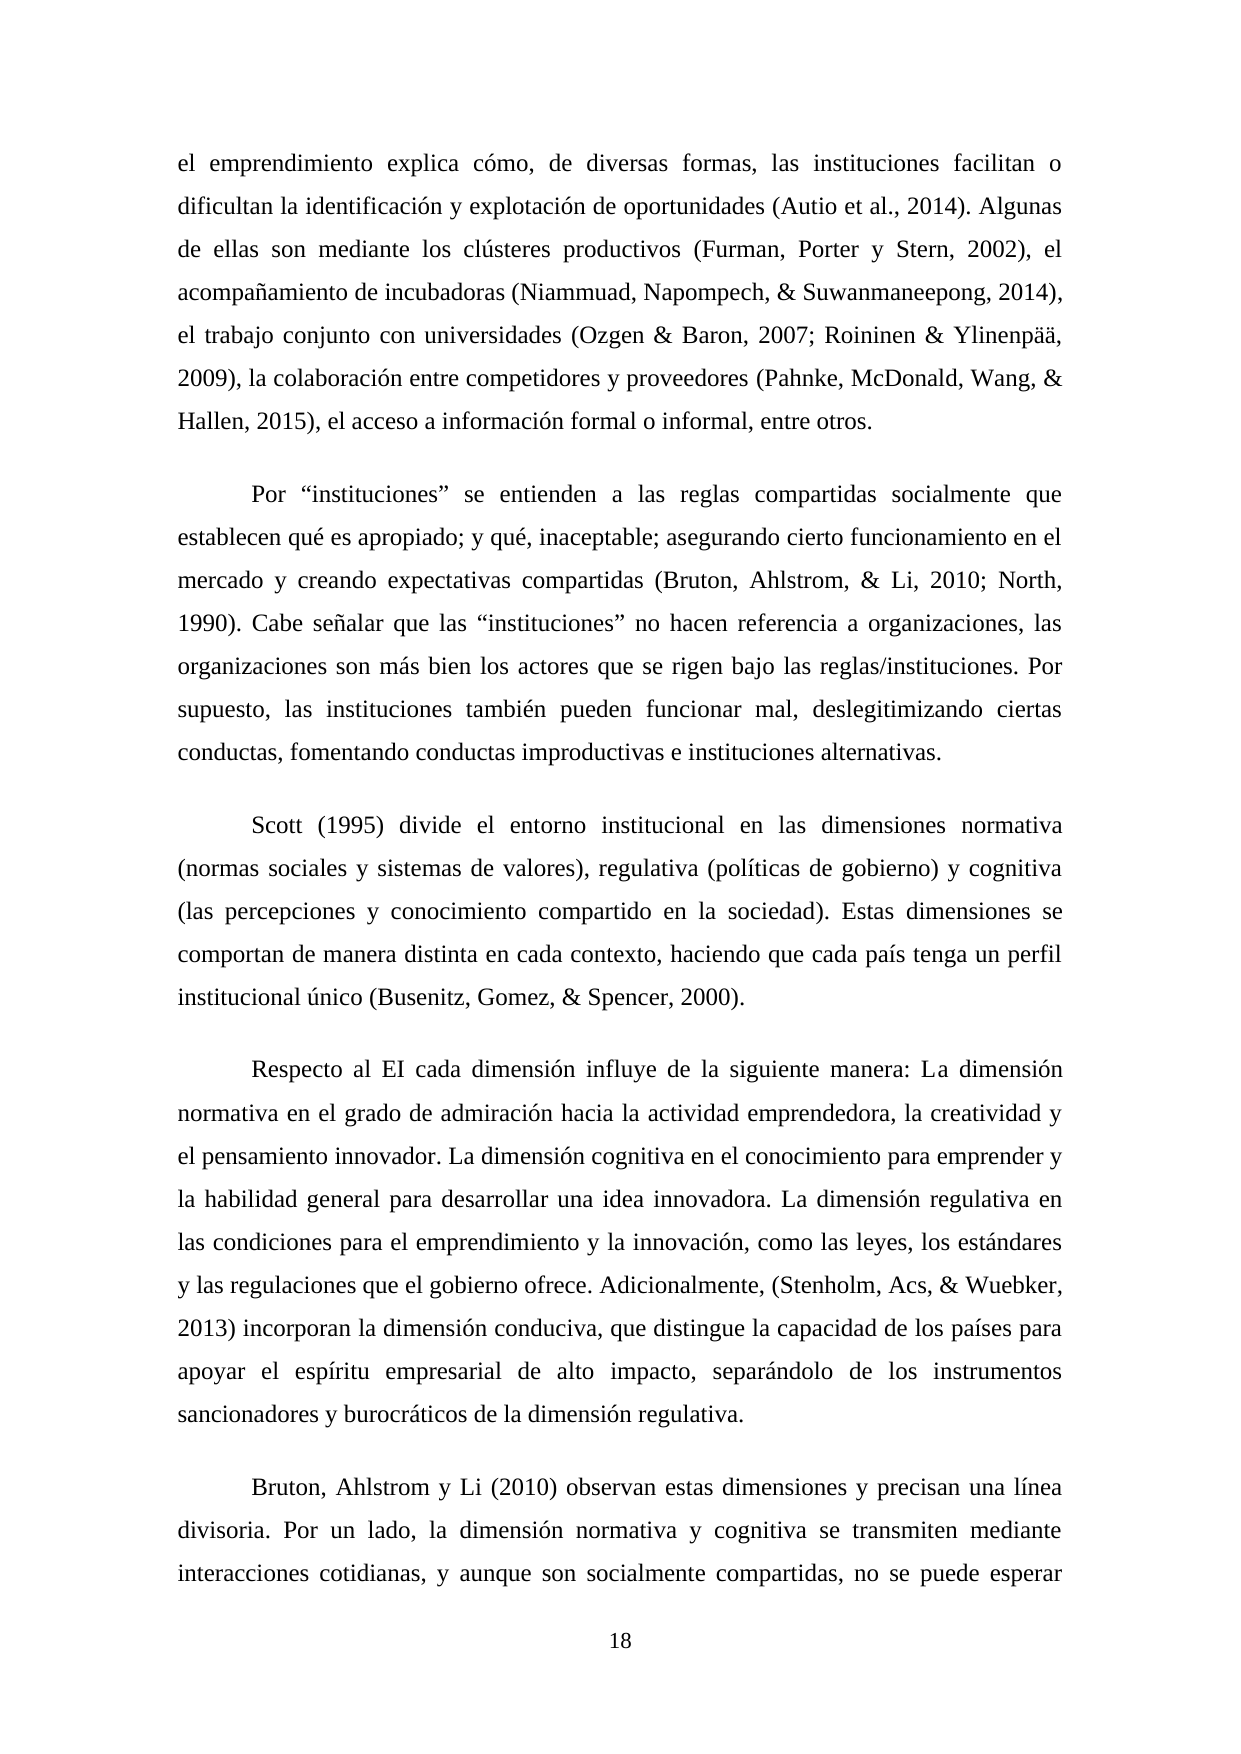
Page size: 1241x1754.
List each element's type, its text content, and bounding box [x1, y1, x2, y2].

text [177, 148, 1063, 435]
text Scott (1995) divide el entorno institucional en las dimensiones normativa (normas sociales y sistemas de valores), regulativa (políticas de gobierno) y cognitiva (las percepciones y conocimiento compartido en la sociedad). Estas dimensiones se comportan de manera distinta en cada contexto, haciendo que cada país tenga un perfil institucional único . [177, 810, 1063, 1011]
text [177, 1472, 1063, 1587]
text Por “instituciones” se entienden a las reglas compartidas socialmente que establecen qué es apropiado; y qué, inaceptable; asegurando cierto funcionamiento en el mercado y creando expectativas compartidas (Bruton, Ahlstrom, & Li, 2010; North, 1990). Cabe señalar que las “instituciones” no hacen referencia a organizaciones, las organizaciones son más bien los actores que se rigen bajo las reglas/instituciones. Por supuesto, las instituciones también pueden funcionar mal, deslegitimizando ciertas conductas, fomentando conductas improductivas e instituciones alternativas. [177, 479, 1063, 766]
text Respecto al EI cada dimensión influye de la siguiente manera: La dimensión normativa en el grado de admiración hacia la actividad emprendedora, la creatividad y el pensamiento innovador. La dimensión cognitiva en el conocimiento para emprender y la habilidad general para desarrollar una idea innovadora. La dimensión regulativa en las condiciones para el emprendimiento y la innovación, como las leyes, los estándares y las regulaciones que el gobierno ofrece. Adicionalmente, incorporan la dimensión conduciva, que distingue la capacidad de los países para apoyar el espíritu empresarial de alto impacto, separándolo de los instrumentos sancionadores y burocráticos de la dimensión regulativa. [177, 1054, 1063, 1428]
